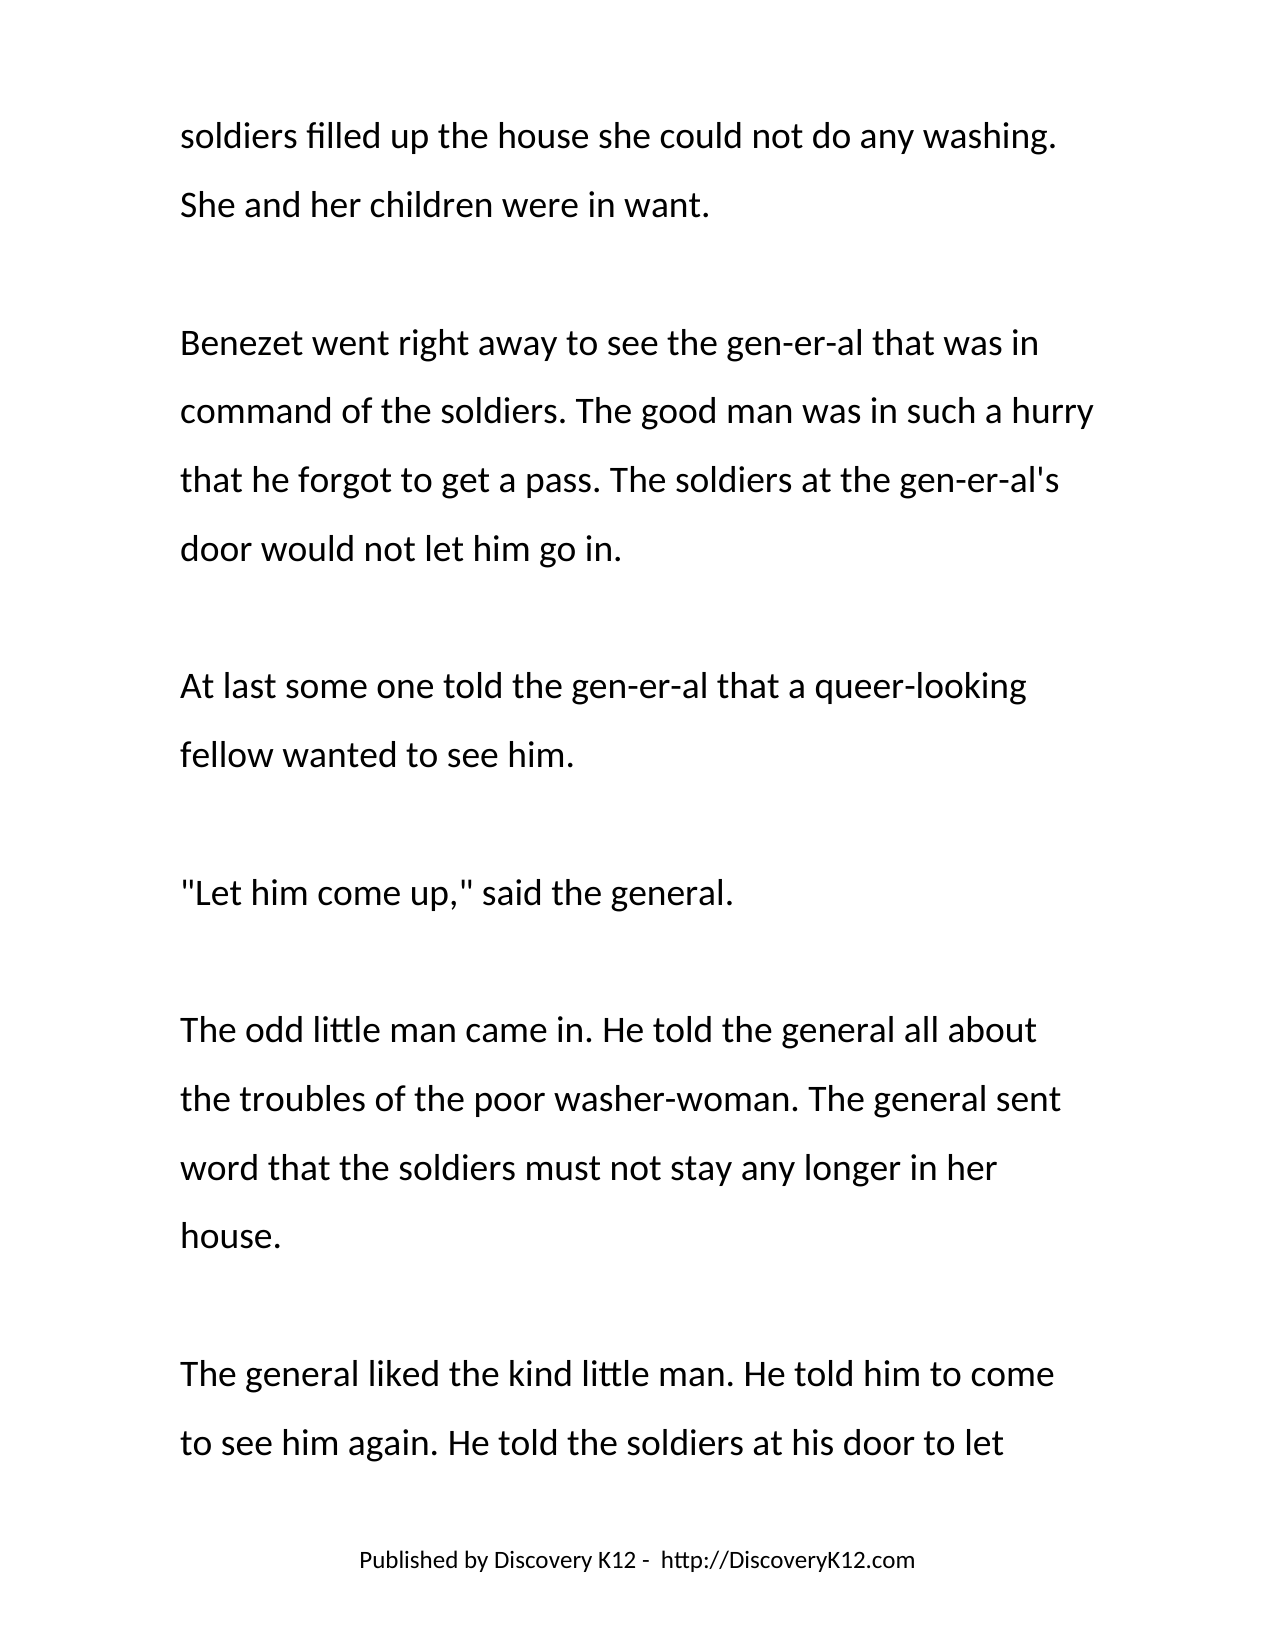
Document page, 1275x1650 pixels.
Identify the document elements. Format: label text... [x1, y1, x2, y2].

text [180, 112, 1095, 227]
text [180, 1350, 1095, 1464]
text Benezet went right away to see the gen-er-al that was in command of the soldiers. The good man was in such a hurry that he forgot to get a pass. The soldiers at the gen-er-al's door would not let him go in. [180, 319, 1095, 571]
text At last some one told the gen-er-al that a queer-looking fellow wanted to see him. [180, 662, 1095, 777]
text The odd little man came in. He told the general all about the troubles of the poor washer-woman. The general sent word that the soldiers must not stay any longer in her house. [180, 1006, 1095, 1258]
text "Let him come up," said the general. [180, 869, 1095, 914]
